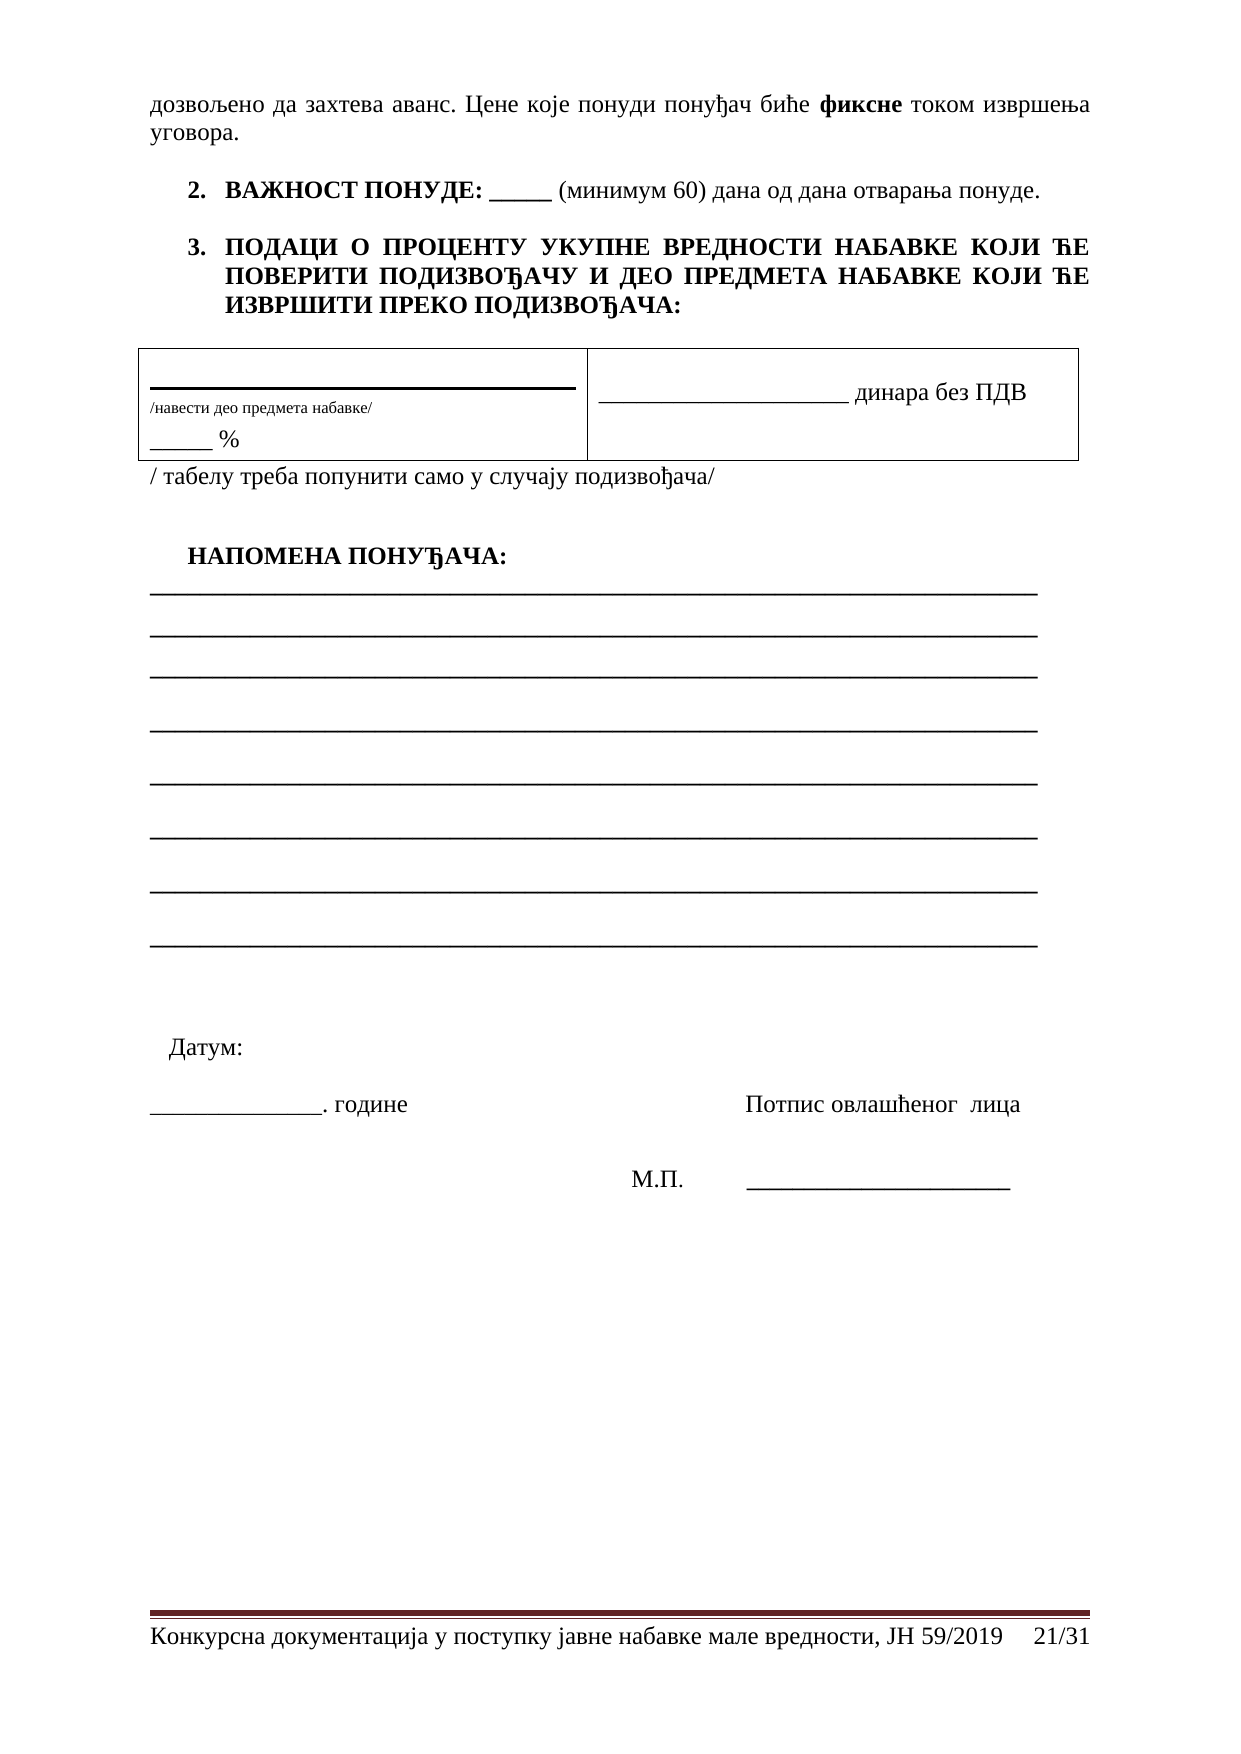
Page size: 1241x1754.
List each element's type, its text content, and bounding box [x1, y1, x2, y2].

table_header /навести део предмета набавке/ _____ % [139, 349, 587, 460]
text М.П. _______________________ [150, 1164, 1090, 1192]
text _______________________________________________________________________ [150, 921, 1090, 949]
list ВАЖНОСТ ПОНУДЕ: _____ (минимум 60) дана од дана отварања понуде. [187, 175, 1120, 204]
text _______________________________________________________________________ [150, 759, 1090, 788]
text _______________________________________________________________________ [150, 569, 1090, 598]
text Датум: [150, 1032, 1090, 1061]
text _______________________________________________________________________ [150, 813, 1090, 842]
text _______________. године Потпис овлашћеног лица [150, 1089, 1083, 1118]
table_header ____________________ динара без ПДВ [588, 349, 1078, 460]
text _______________________________________________________________________ [150, 706, 1090, 734]
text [150, 89, 1090, 146]
list ПОДАЦИ О ПРОЦЕНТУ УКУПНЕ ВРЕДНОСТИ НАБАВКЕ КОЈИ ЋЕ ПОВЕРИТИ ПОДИЗВОЂАЧУ И ДЕО ПРЕДМЕТА НАБАВКЕ КОЈИ ЋЕ ИЗВРШИТИ ПРЕКО ПОДИЗВОЂАЧА: [187, 232, 1090, 319]
text НАПОМЕНА ПОНУЂАЧА: [150, 541, 1090, 569]
text _______________________________________________________________________ [150, 611, 1090, 639]
text _______________________________________________________________________ [150, 652, 1090, 681]
text / табелу треба попунити само у случају подизвођача/ [150, 461, 1120, 490]
text _______________________________________________________________________ [150, 867, 1090, 896]
